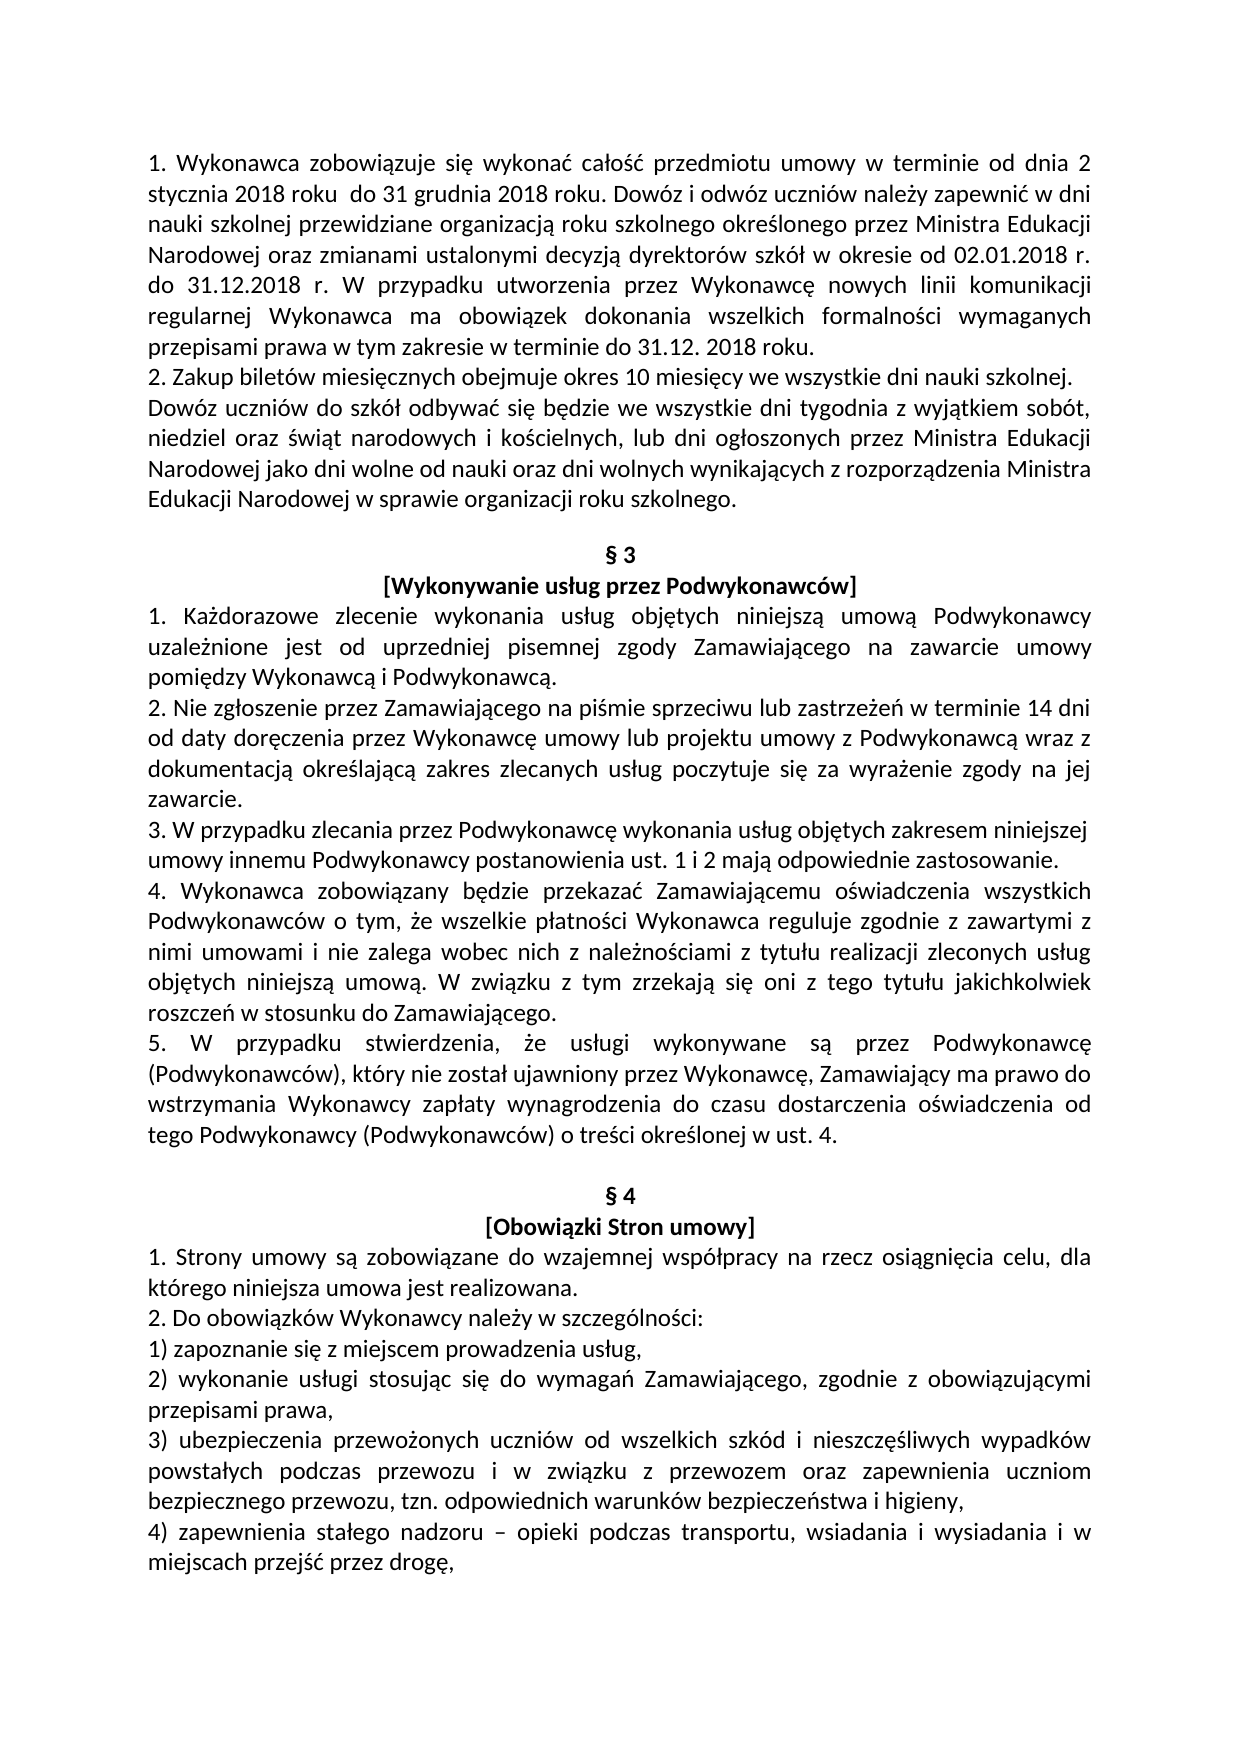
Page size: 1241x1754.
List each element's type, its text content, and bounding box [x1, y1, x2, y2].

text 2. Do obowiązków Wykonawcy należy w szczególności: [148, 1302, 1093, 1333]
text 4. Wykonawca zobowiązany będzie przekazać Zamawiającemu oświadczenia wszystkich Podwykonawców o tym, że wszelkie płatności Wykonawca reguluje zgodnie z zawartymi z nimi umowami i nie zalega wobec nich z należnościami z tytułu realizacji zleconych usług objętych niniejszą umową. W związku z tym zrzekają się oni z tego tytułu jakichkolwiek roszczeń w stosunku do Zamawiającego. [148, 875, 1093, 1028]
text 2. Nie zgłoszenie przez Zamawiającego na piśmie sprzeciwu lub zastrzeżeń w terminie 14 dni od daty doręczenia przez Wykonawcę umowy lub projektu umowy z Podwykonawcą wraz z dokumentacją określającą zakres zlecanych usług poczytuje się za wyrażenie zgody na jej zawarcie. [148, 692, 1093, 814]
text 1. Każdorazowe zlecenie wykonania usług objętych niniejszą umową Podwykonawcy uzależnione jest od uprzedniej pisemnej zgody Zamawiającego na zawarcie umowy pomiędzy Wykonawcą i Podwykonawcą. [148, 600, 1093, 692]
text [Obowiązki Stron umowy] [148, 1211, 1093, 1241]
text § 3 [148, 539, 1093, 570]
text Dowóz uczniów do szkół odbywać się będzie we wszystkie dni tygodnia z wyjątkiem sobót, niedziel oraz świąt narodowych i kościelnych, lub dni ogłoszonych przez Ministra Edukacji Narodowej jako dni wolne od nauki oraz dni wolnych wynikających z rozporządzenia Ministra [148, 392, 1093, 483]
text Edukacji Narodowej w sprawie organizacji roku szkolnego. [148, 483, 1093, 514]
text umowy innemu Podwykonawcy postanowienia ust. 1 i 2 mają odpowiednie zastosowanie. [148, 844, 1093, 875]
text 1. Wykonawca zobowiązuje się wykonać całość przedmiotu umowy w terminie od dnia 2 stycznia 2018 roku do 31 grudnia 2018 roku. Dowóz i odwóz uczniów należy zapewnić w dni nauki szkolnej przewidziane organizacją roku szkolnego określonego przez Ministra Edukacji Narodowej oraz zmianami ustalonymi decyzją dyrektorów szkół w okresie od 02.01.2018 r. do 31.12.2018 r. W przypadku utworzenia przez Wykonawcę nowych linii komunikacji regularnej Wykonawca ma obowiązek dokonania wszelkich formalności wymaganych przepisami prawa w tym zakresie w terminie do 31.12. 2018 roku. [148, 148, 1093, 361]
text § 4 [148, 1180, 1093, 1211]
text 1) zapoznanie się z miejscem prowadzenia usług, [148, 1333, 1093, 1363]
text 3) ubezpieczenia przewożonych uczniów od wszelkich szkód i nieszczęśliwych wypadków powstałych podczas przewozu i w związku z przewozem oraz zapewnienia uczniom bezpiecznego przewozu, tzn. odpowiednich warunków bezpieczeństwa i higieny, [148, 1424, 1093, 1516]
text 1. Strony umowy są zobowiązane do wzajemnej współpracy na rzecz osiągnięcia celu, dla którego niniejsza umowa jest realizowana. [148, 1241, 1093, 1302]
text 4) zapewnienia stałego nadzoru – opieki podczas transportu, wsiadania i wysiadania i w miejscach przejść przez drogę, [148, 1516, 1093, 1577]
text 2. Zakup biletów miesięcznych obejmuje okres 10 miesięcy we wszystkie dni nauki szkolnej. [148, 361, 1093, 392]
text [Wykonywanie usług przez Podwykonawców] [148, 570, 1093, 600]
text 5. W przypadku stwierdzenia, że usługi wykonywane są przez Podwykonawcę (Podwykonawców), który nie został ujawniony przez Wykonawcę, Zamawiający ma prawo do wstrzymania Wykonawcy zapłaty wynagrodzenia do czasu dostarczenia oświadczenia od tego Podwykonawcy (Podwykonawców) o treści określonej w ust. 4. [148, 1028, 1093, 1150]
text 2) wykonanie usługi stosując się do wymagań Zamawiającego, zgodnie z obowiązującymi przepisami prawa, [148, 1363, 1093, 1424]
text 3. W przypadku zlecania przez Podwykonawcę wykonania usług objętych zakresem niniejszej [148, 814, 1093, 844]
